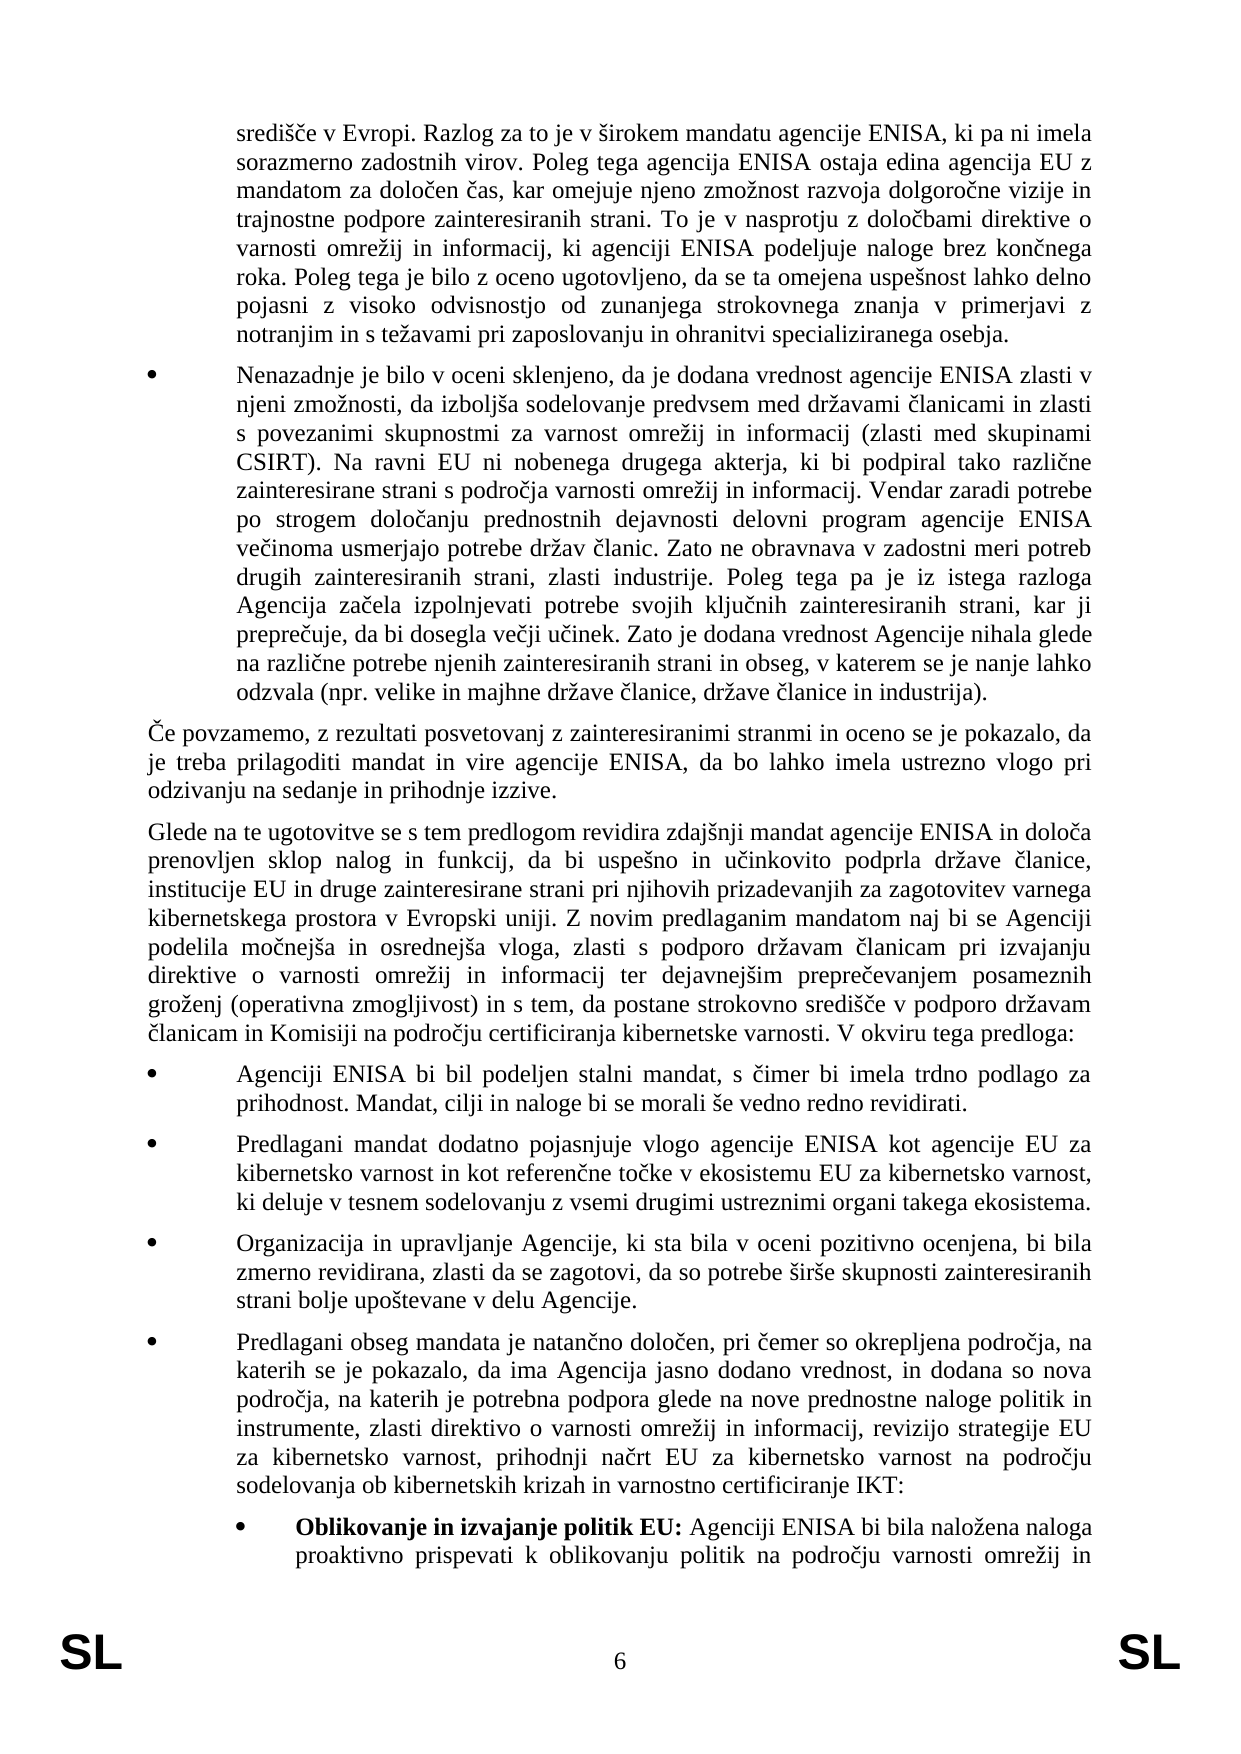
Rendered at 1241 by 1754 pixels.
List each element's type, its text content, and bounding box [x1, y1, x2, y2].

text Glede na te ugotovitve se s tem predlogom revidira zdajšnji mandat agencije ENISA in določa prenovljen sklop nalog in funkcij, da bi uspešno in učinkovito podprla države članice, institucije EU in druge zainteresirane strani pri njihovih prizadevanjih za zagotovitev varnega kibernetskega prostora v Evropski uniji. Z novim predlaganim mandatom naj bi se Agenciji podelila močnejša in osrednejša vloga, zlasti s podporo državam članicam pri izvajanju direktive o varnosti omrežij in informacij ter dejavnejšim preprečevanjem posameznih groženj (operativna zmogljivost) in s tem, da postane strokovno središče v podporo državam članicam in Komisiji na področju certificiranja kibernetske varnosti. V okviru tega predloga: [148, 817, 1093, 1047]
text Predlagani obseg mandata je natančno določen, pri čemer so okrepljena področja, na katerih se je pokazalo, da ima Agencija jasno dodano vrednost, in dodana so nova področja, na katerih je potrebna podpora glede na nove prednostne naloge politik in instrumente, zlasti direktivo o varnosti omrežij in informacij, revizijo strategije EU za kibernetsko varnost, prihodnji načrt EU za kibernetsko varnost na področju sodelovanja ob kibernetskih krizah in varnostno certificiranje IKT: [148, 1327, 1093, 1499]
text Organizacija in upravljanje Agencije, ki sta bila v oceni pozitivno ocenjena, bi bila zmerno revidirana, zlasti da se zagotovi, da so potrebe širše skupnosti zainteresiranih strani bolje upoštevane v delu Agencije. [148, 1228, 1093, 1314]
text Če povzamemo, z rezultati posvetovanj z zainteresiranimi stranmi in oceno se je pokazalo, da je treba prilagoditi mandat in vire agencije ENISA, da bo lahko imela ustrezno vlogo pri odzivanju na sedanje in prihodnje izzive. [148, 718, 1093, 804]
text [236, 1512, 1093, 1569]
text Predlagani mandat dodatno pojasnjuje vlogo agencije ENISA kot agencije EU za kibernetsko varnost in kot referenčne točke v ekosistemu EU za kibernetsko varnost, ki deluje v tesnem sodelovanju z vsemi drugimi ustreznimi organi takega ekosistema. [148, 1129, 1093, 1216]
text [148, 118, 1093, 348]
text Agenciji ENISA bi bil podeljen stalni mandat, s čimer bi imela trdno podlago za prihodnost. Mandat, cilji in naloge bi se morali še vedno redno revidirati. [148, 1059, 1093, 1117]
text Nenazadnje je bilo v oceni sklenjeno, da je dodana vrednost agencije ENISA zlasti v njeni zmožnosti, da izboljša sodelovanje predvsem med državami članicami in zlasti s povezanimi skupnostmi za varnost omrežij in informacij (zlasti med skupinami CSIRT). Na ravni EU ni nobenega drugega akterja, ki bi podpiral tako različne zainteresirane strani s področja varnosti omrežij in informacij. Vendar zaradi potrebe po strogem določanju prednostnih dejavnosti delovni program agencije ENISA večinoma usmerjajo potrebe držav članic. Zato ne obravnava v zadostni meri potreb drugih zainteresiranih strani, zlasti industrije. Poleg tega pa je iz istega razloga Agencija začela izpolnjevati potrebe svojih ključnih zainteresiranih strani, kar ji preprečuje, da bi dosegla večji učinek. Zato je dodana vrednost Agencije nihala glede na različne potrebe njenih zainteresiranih strani in obseg, v katerem se je nanje lahko odzvala (npr. velike in majhne države članice, države članice in industrija). [148, 361, 1093, 706]
